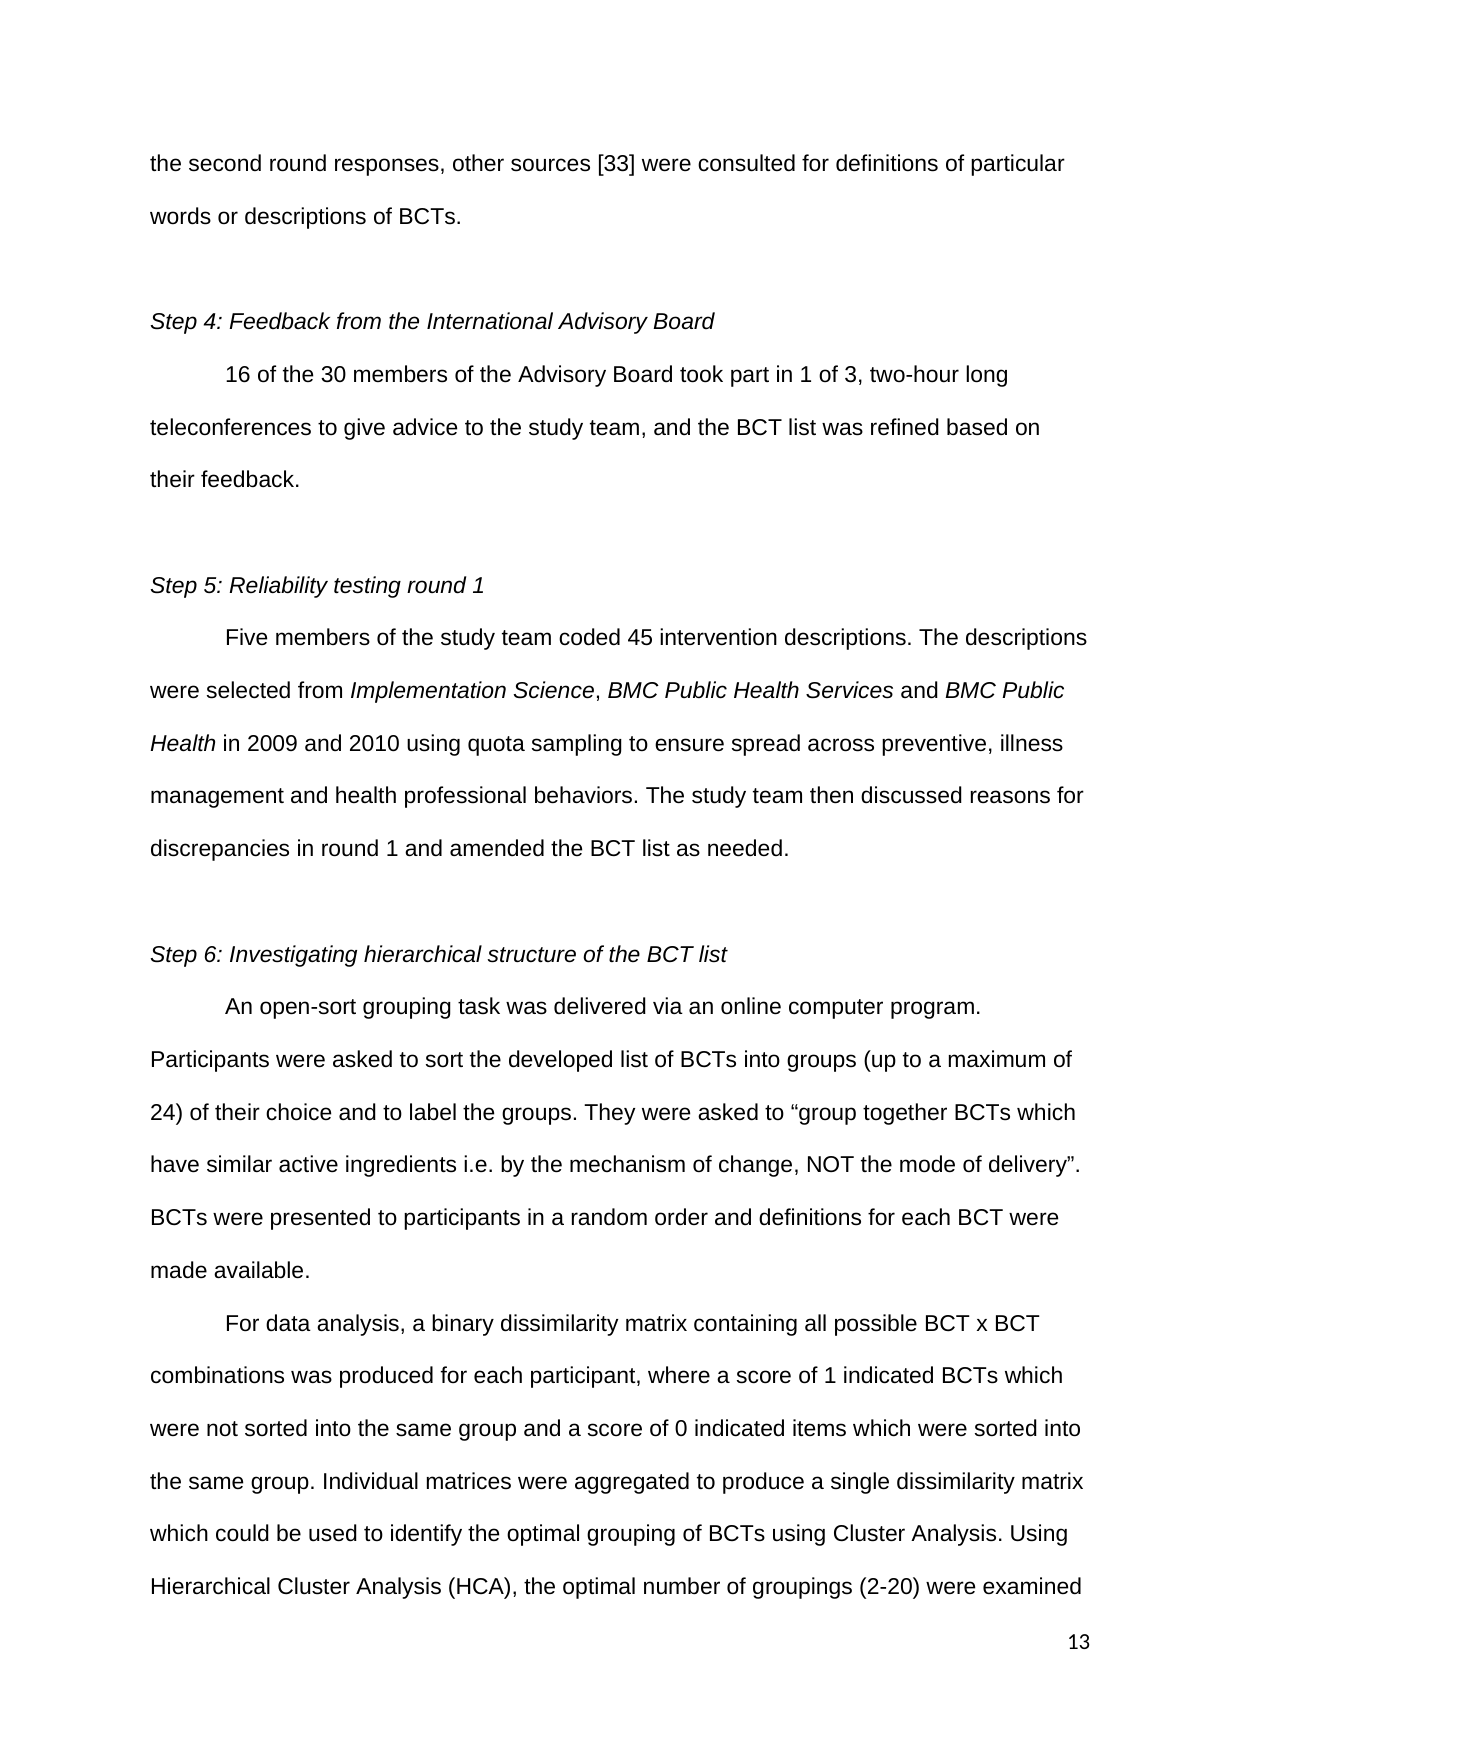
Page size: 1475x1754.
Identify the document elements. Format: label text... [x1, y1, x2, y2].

text Step 4: Feedback from the International Advisory Board [150, 308, 1090, 334]
text 16 of the 30 members of the Advisory Board took part in 1 of 3, two-hour long teleconferences to give advice to the study team, and the BCT list was refined based on their feedback. [150, 361, 1090, 493]
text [150, 150, 1090, 229]
text An open-sort grouping task was delivered via an online computer program. Participants were asked to sort the developed list of BCTs into groups (up to a maximum of 24) of their choice and to label the groups. They were asked to “group together BCTs which have similar active ingredients i.e. by the mechanism of change, NOT the mode of delivery”. BCTs were presented to participants in a random order and definitions for each BCT were made available. [150, 993, 1090, 1283]
text Five members of the study team coded 45 intervention descriptions. The descriptions were selected from Implementation Science, BMC Public Health Services and BMC Public Health in 2009 and 2010 using quota sampling to ensure spread across preventive, illness management and health professional behaviors. The study team then discussed reasons for discrepancies in round 1 and amended the BCT list as needed. [150, 624, 1090, 862]
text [150, 1309, 1090, 1599]
text Step 6: Investigating hierarchical structure of the BCT list [150, 941, 1090, 967]
text Step 5: Reliability testing round 1 [150, 572, 1090, 598]
